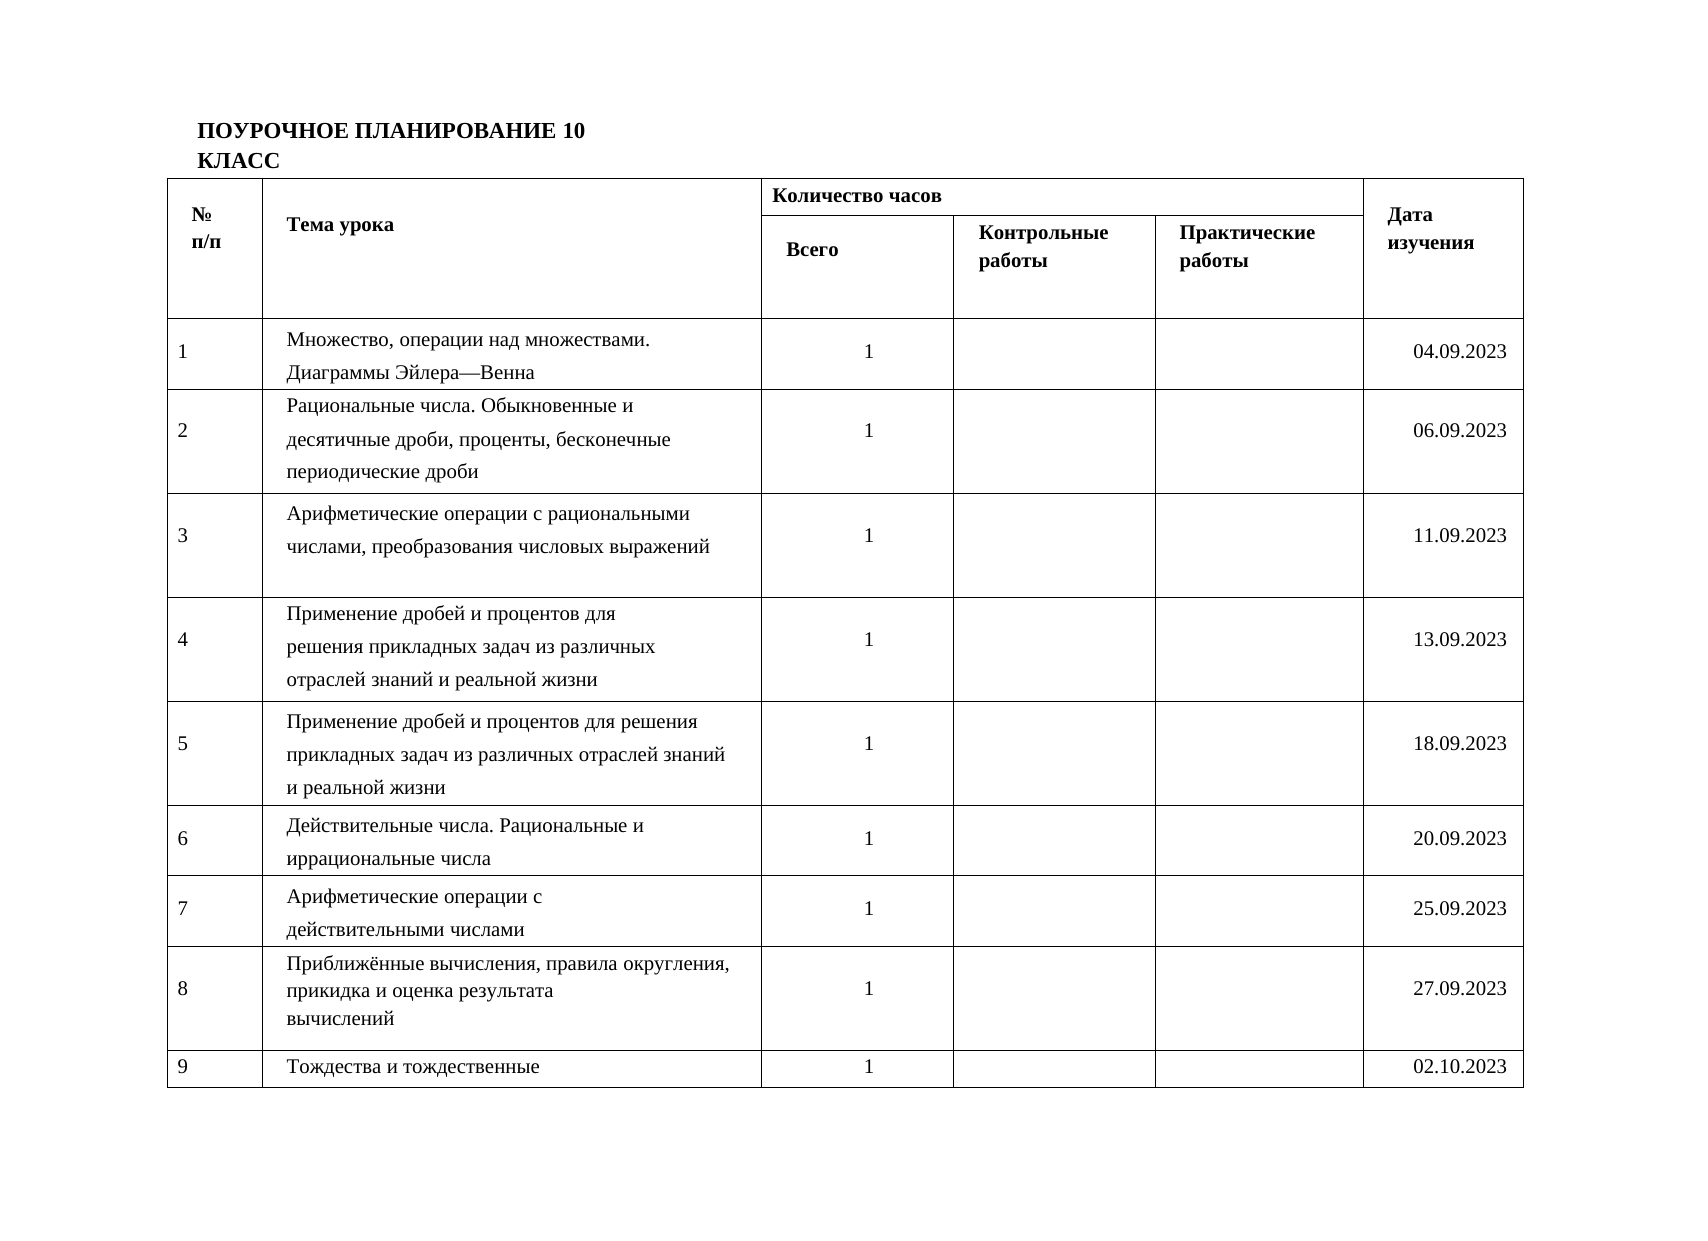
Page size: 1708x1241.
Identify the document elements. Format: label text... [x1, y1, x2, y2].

table_cell Рациональные числа. Обыкновенные и десятичные дроби, проценты, бесконечные периодические дроби [263, 390, 761, 493]
table_cell 3 [168, 494, 262, 597]
table_cell Приближённые вычисления, правила округления, прикидка и оценка результата вычислений [263, 947, 761, 1050]
subtitle ПОУРОЧНОЕ ПЛАНИРОВАНИЕ 10 КЛАСС [197, 117, 657, 174]
table_cell [1156, 876, 1363, 946]
table_cell [954, 1051, 1155, 1087]
table_cell Тождества и тождественные [263, 1051, 761, 1087]
table_cell 2 [168, 390, 262, 493]
table_cell [1156, 1051, 1363, 1087]
table_cell 1 [762, 598, 953, 701]
table_cell [1156, 702, 1363, 804]
table_cell 20.09.2023 [1364, 806, 1523, 875]
table_cell Действительные числа. Рациональные и иррациональные числа [263, 806, 761, 875]
table_cell [954, 319, 1155, 389]
table_cell [1156, 598, 1363, 701]
table_cell 9 [168, 1051, 262, 1087]
table_cell [954, 494, 1155, 597]
table_cell [954, 702, 1155, 804]
table_cell [1156, 494, 1363, 597]
table_cell 1 [762, 1051, 953, 1087]
table_cell Применение дробей и процентов для решения прикладных задач из различных отраслей знаний и реальной жизни [263, 702, 761, 804]
table_cell 1 [762, 806, 953, 875]
table_cell [1156, 947, 1363, 1050]
table_cell [954, 876, 1155, 946]
table_cell Множество, операции над множествами. Диаграммы Эйлера―Венна [263, 319, 761, 389]
table_cell 25.09.2023 [1364, 876, 1523, 946]
table_cell 06.09.2023 [1364, 390, 1523, 493]
table_cell 27.09.2023 [1364, 947, 1523, 1050]
table_cell 1 [762, 702, 953, 804]
table_cell 7 [168, 876, 262, 946]
table_cell 4 [168, 598, 262, 701]
table_cell [954, 598, 1155, 701]
table_cell [1156, 390, 1363, 493]
table_cell 6 [168, 806, 262, 875]
table_cell 1 [762, 947, 953, 1050]
table_cell 1 [168, 319, 262, 389]
table_header Дата изучения [1364, 179, 1523, 318]
table_cell 5 [168, 702, 262, 804]
table_cell Контрольные работы [954, 216, 1155, 318]
table_cell Всего [762, 216, 953, 318]
table_cell 1 [762, 876, 953, 946]
table_cell 11.09.2023 [1364, 494, 1523, 597]
table_cell 02.10.2023 [1364, 1051, 1523, 1087]
table_header Количество часов [762, 179, 1363, 215]
table_cell 13.09.2023 [1364, 598, 1523, 701]
table_cell [1156, 806, 1363, 875]
table_cell 1 [762, 319, 953, 389]
table_cell Арифметические операции с действительными числами [263, 876, 761, 946]
table_cell Применение дробей и процентов для решения прикладных задач из различных отраслей знаний и реальной жизни [263, 598, 761, 701]
table_cell [954, 806, 1155, 875]
table_header Тема урока [263, 179, 761, 318]
table_cell Практические работы [1156, 216, 1363, 318]
table_cell Арифметические операции с рациональными числами, преобразования числовых выражений [263, 494, 761, 597]
table_cell 04.09.2023 [1364, 319, 1523, 389]
table_cell 1 [762, 494, 953, 597]
table_cell 1 [762, 390, 953, 493]
table_cell 8 [168, 947, 262, 1050]
table_header № п/п [168, 179, 262, 318]
table_cell [954, 390, 1155, 493]
table_cell [954, 947, 1155, 1050]
table_cell 18.09.2023 [1364, 702, 1523, 804]
table_cell [1156, 319, 1363, 389]
